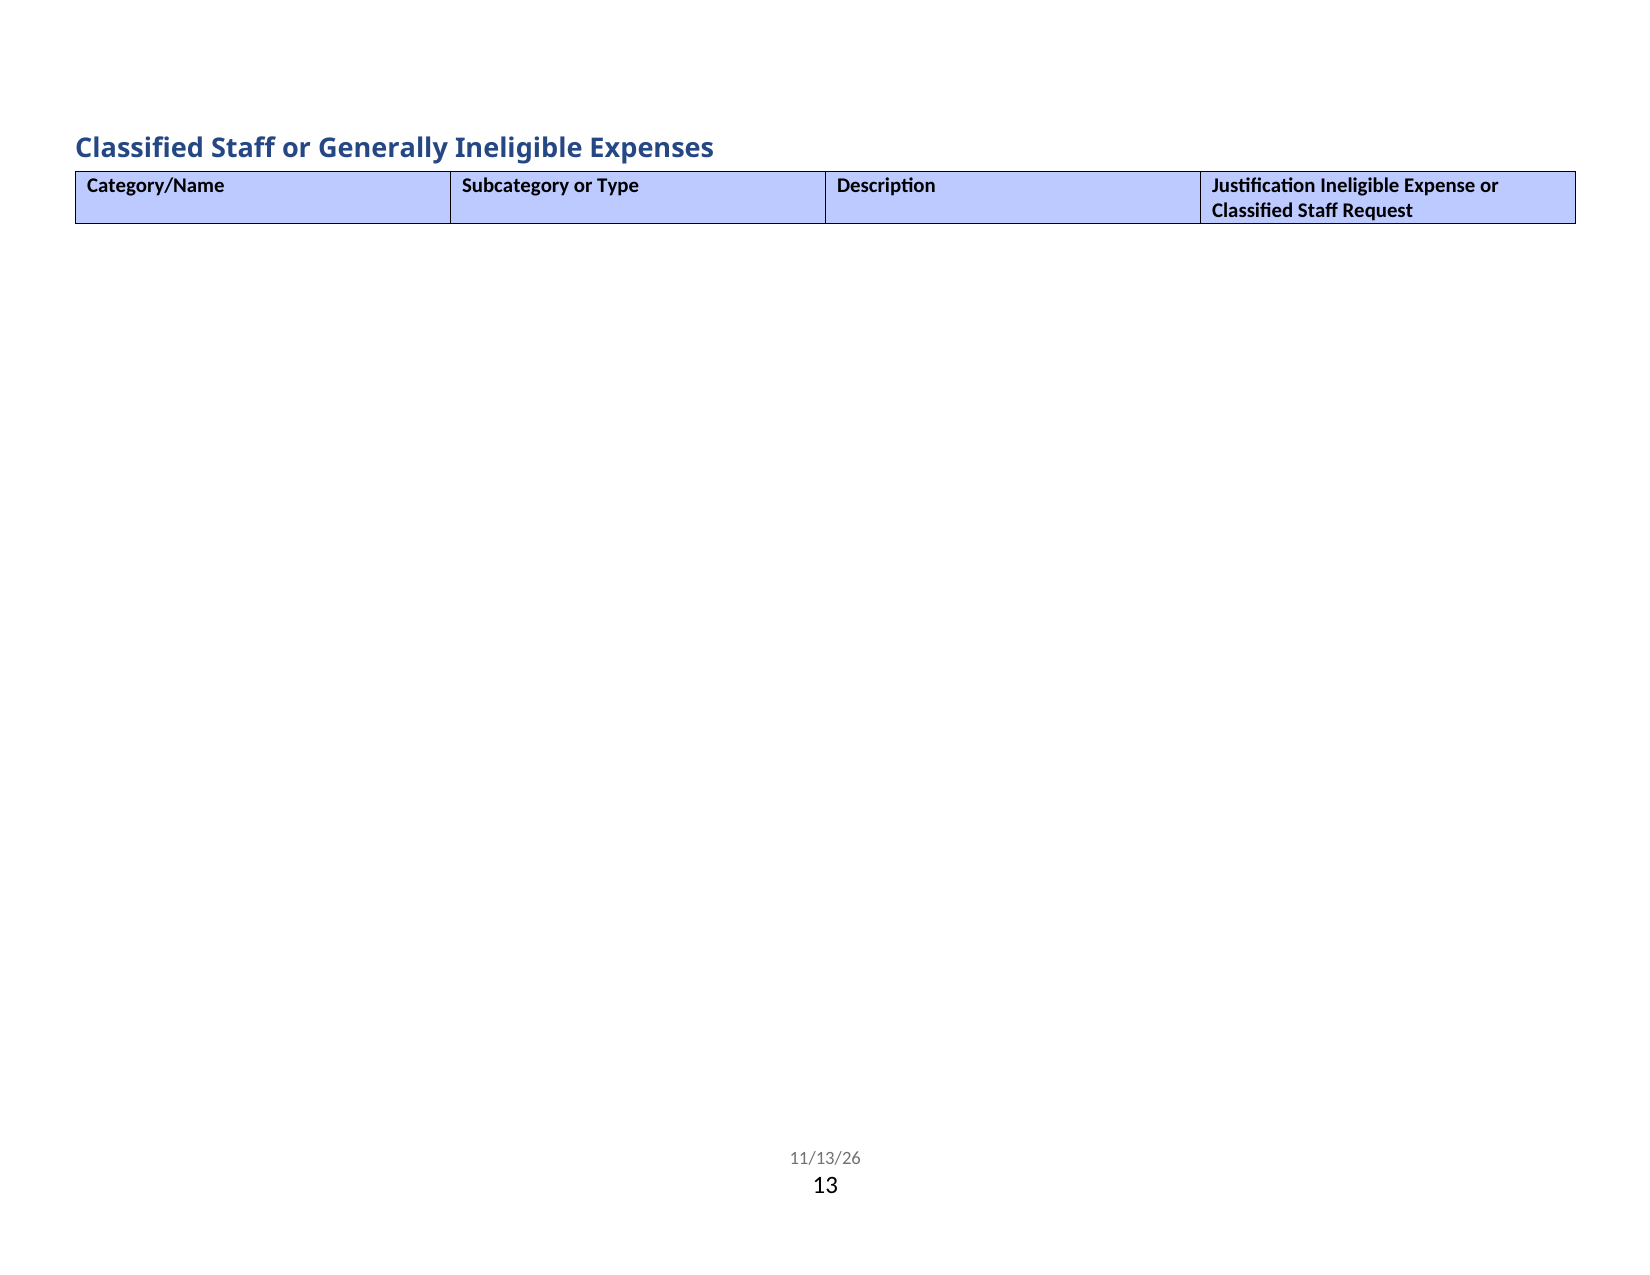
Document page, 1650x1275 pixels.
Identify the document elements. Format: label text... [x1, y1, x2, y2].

table_header Justification Ineligible Expense or Classified Staff Request [1201, 172, 1575, 223]
table_header Category/Name [76, 172, 450, 223]
subtitle Classified Staff or Generally Ineligible Expenses [75, 128, 1575, 165]
table_header Description [826, 172, 1200, 223]
table_header Subcategory or Type [451, 172, 825, 223]
